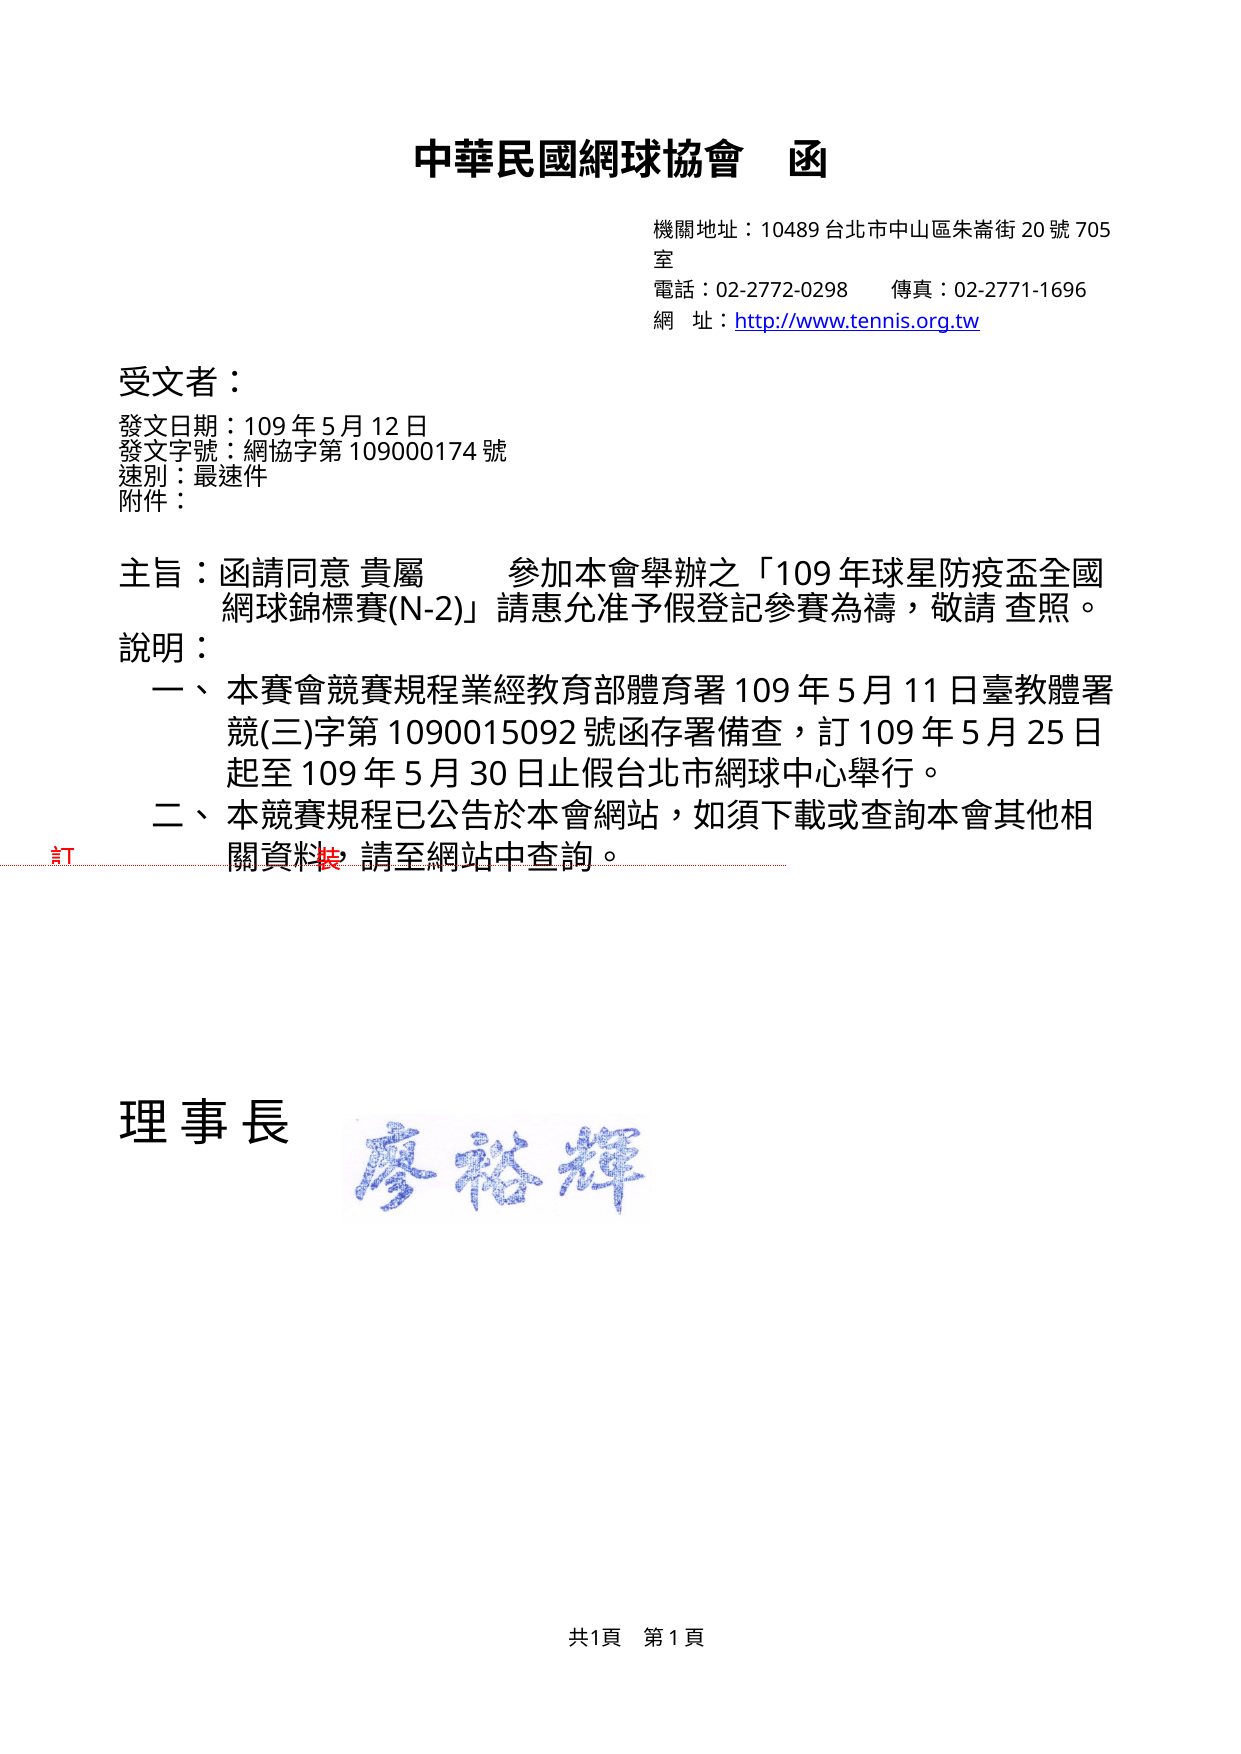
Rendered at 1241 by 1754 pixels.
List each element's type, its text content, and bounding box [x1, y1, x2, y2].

text 附件： [118, 490, 1122, 515]
text 說明： [118, 627, 1122, 669]
list 本賽會競賽規程業經教育部體育署109年5月11日臺教體署競(三)字第1090015092號函存署備查，訂109年5月25日起至109年5月30日止假台北市網球中心舉行。 [151, 669, 1122, 794]
table_header 機關地址：10489台北市中山區朱崙街20號705室 電話：02-2772-0298 傳真：02-2771-1696 網 址：http://www.tennis.org.tw [642, 186, 1122, 361]
picture [341, 1147, 653, 1225]
text 理 事 長 [118, 1113, 1122, 1147]
text 速別：最速件 [118, 465, 1122, 490]
text 發文日期：109年5月12日 [118, 415, 1122, 440]
text 中華民國網球協會 函 [118, 126, 1122, 186]
text 主旨：函請同意 貴屬 參加本會舉辦之「109年球星防疫盃全國網球錦標賽(N-2)」請惠允准予假登記參賽為禱，敬請 查照。 [118, 557, 1122, 627]
text 受文者： [118, 361, 1122, 402]
list 本競賽規程已公告於本會網站，如須下載或查詢本會其他相關資料，請至網站中查詢。 [151, 794, 1122, 877]
text 發文字號：網協字第109000174號 [118, 440, 1122, 465]
